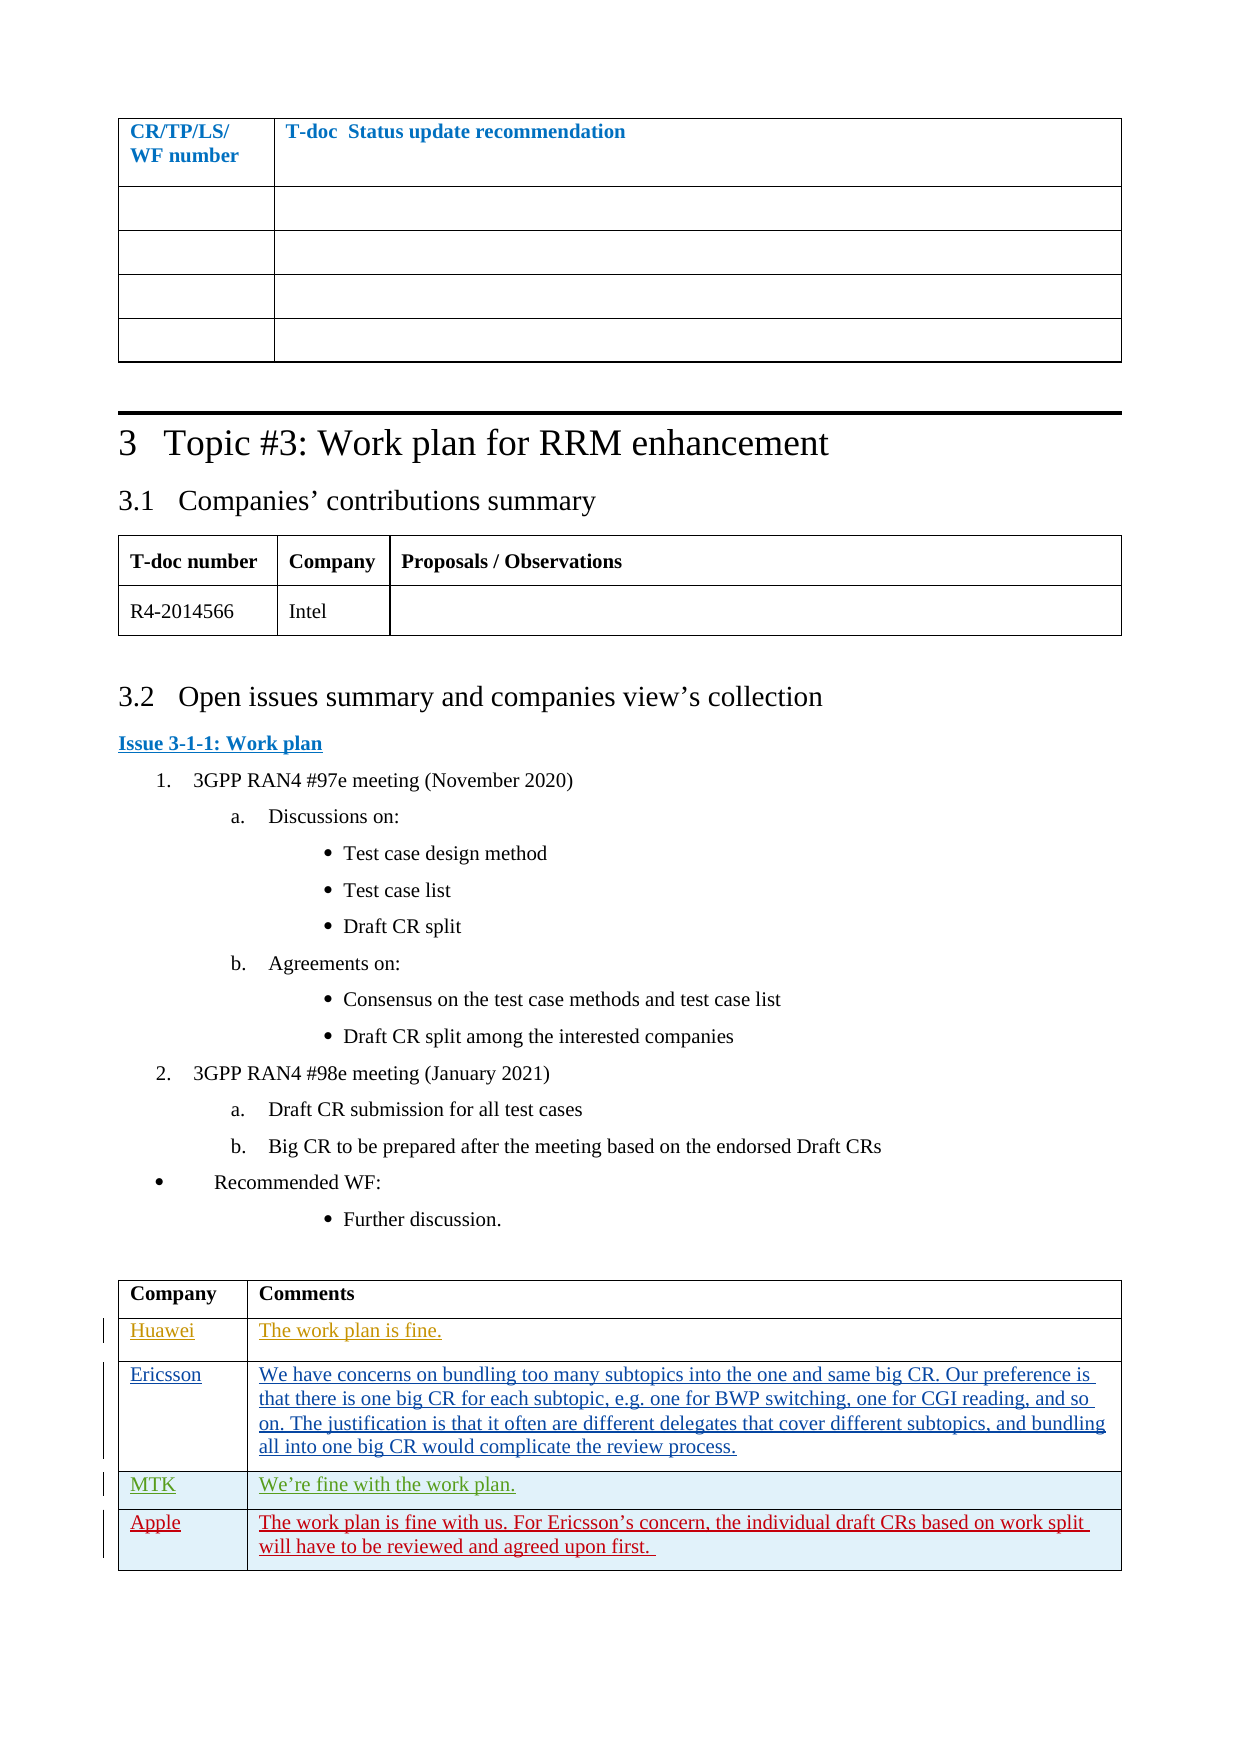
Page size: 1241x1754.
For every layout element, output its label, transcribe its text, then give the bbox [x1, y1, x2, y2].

list Consensus on the test case methods and test case list [324, 987, 1122, 1011]
table_header Company [278, 536, 389, 585]
table_header Proposals / Observations [391, 536, 1121, 585]
table_cell [119, 319, 274, 361]
list Discussions on: [231, 804, 1122, 828]
list 3GPP RAN4 #97e meeting (November 2020) [156, 768, 1122, 792]
table_cell R4-2014566 [119, 586, 277, 635]
table_header T-doc number [119, 536, 277, 585]
list Test case design method [324, 841, 1122, 865]
table_cell Intel [278, 586, 389, 635]
list Big CR to be prepared after the meeting based on the endorsed Draft CRs [231, 1133, 1122, 1158]
table_cell [275, 319, 1121, 361]
list Further discussion. [324, 1207, 1122, 1231]
list Test case list [324, 878, 1122, 902]
list Draft CR submission for all test cases [231, 1097, 1122, 1121]
table_cell [275, 187, 1121, 230]
subtitle Topic #3: Work plan for RRM enhancement [118, 415, 1122, 464]
table_cell [119, 275, 274, 317]
list Recommended WF: [156, 1170, 1122, 1194]
table_cell [119, 231, 274, 274]
table_cell [119, 1362, 247, 1471]
table_header Company [119, 1281, 247, 1317]
table_cell CR/TP/LS/WF number [119, 119, 274, 186]
table_cell [119, 187, 274, 230]
list 3GPP RAN4 #98e meeting (January 2021) [156, 1060, 1122, 1084]
list Draft CR split among the interested companies [324, 1024, 1122, 1048]
table_header Comments [248, 1281, 1121, 1317]
table_cell [275, 275, 1121, 317]
table_cell [248, 1319, 1121, 1361]
table_cell [391, 586, 1121, 635]
table_cell [119, 1319, 247, 1361]
table_cell [275, 231, 1121, 274]
list Agreements on: [231, 951, 1122, 975]
subtitle Open issues summary and companies view’s collection [118, 679, 1122, 713]
table_cell T-doc Status update recommendation [275, 119, 1121, 186]
text Issue 3-1-1: Work plan [118, 731, 1122, 755]
subtitle Companies’ contributions summary [118, 483, 1122, 516]
list Draft CR split [324, 914, 1122, 938]
table_cell [248, 1362, 1121, 1471]
